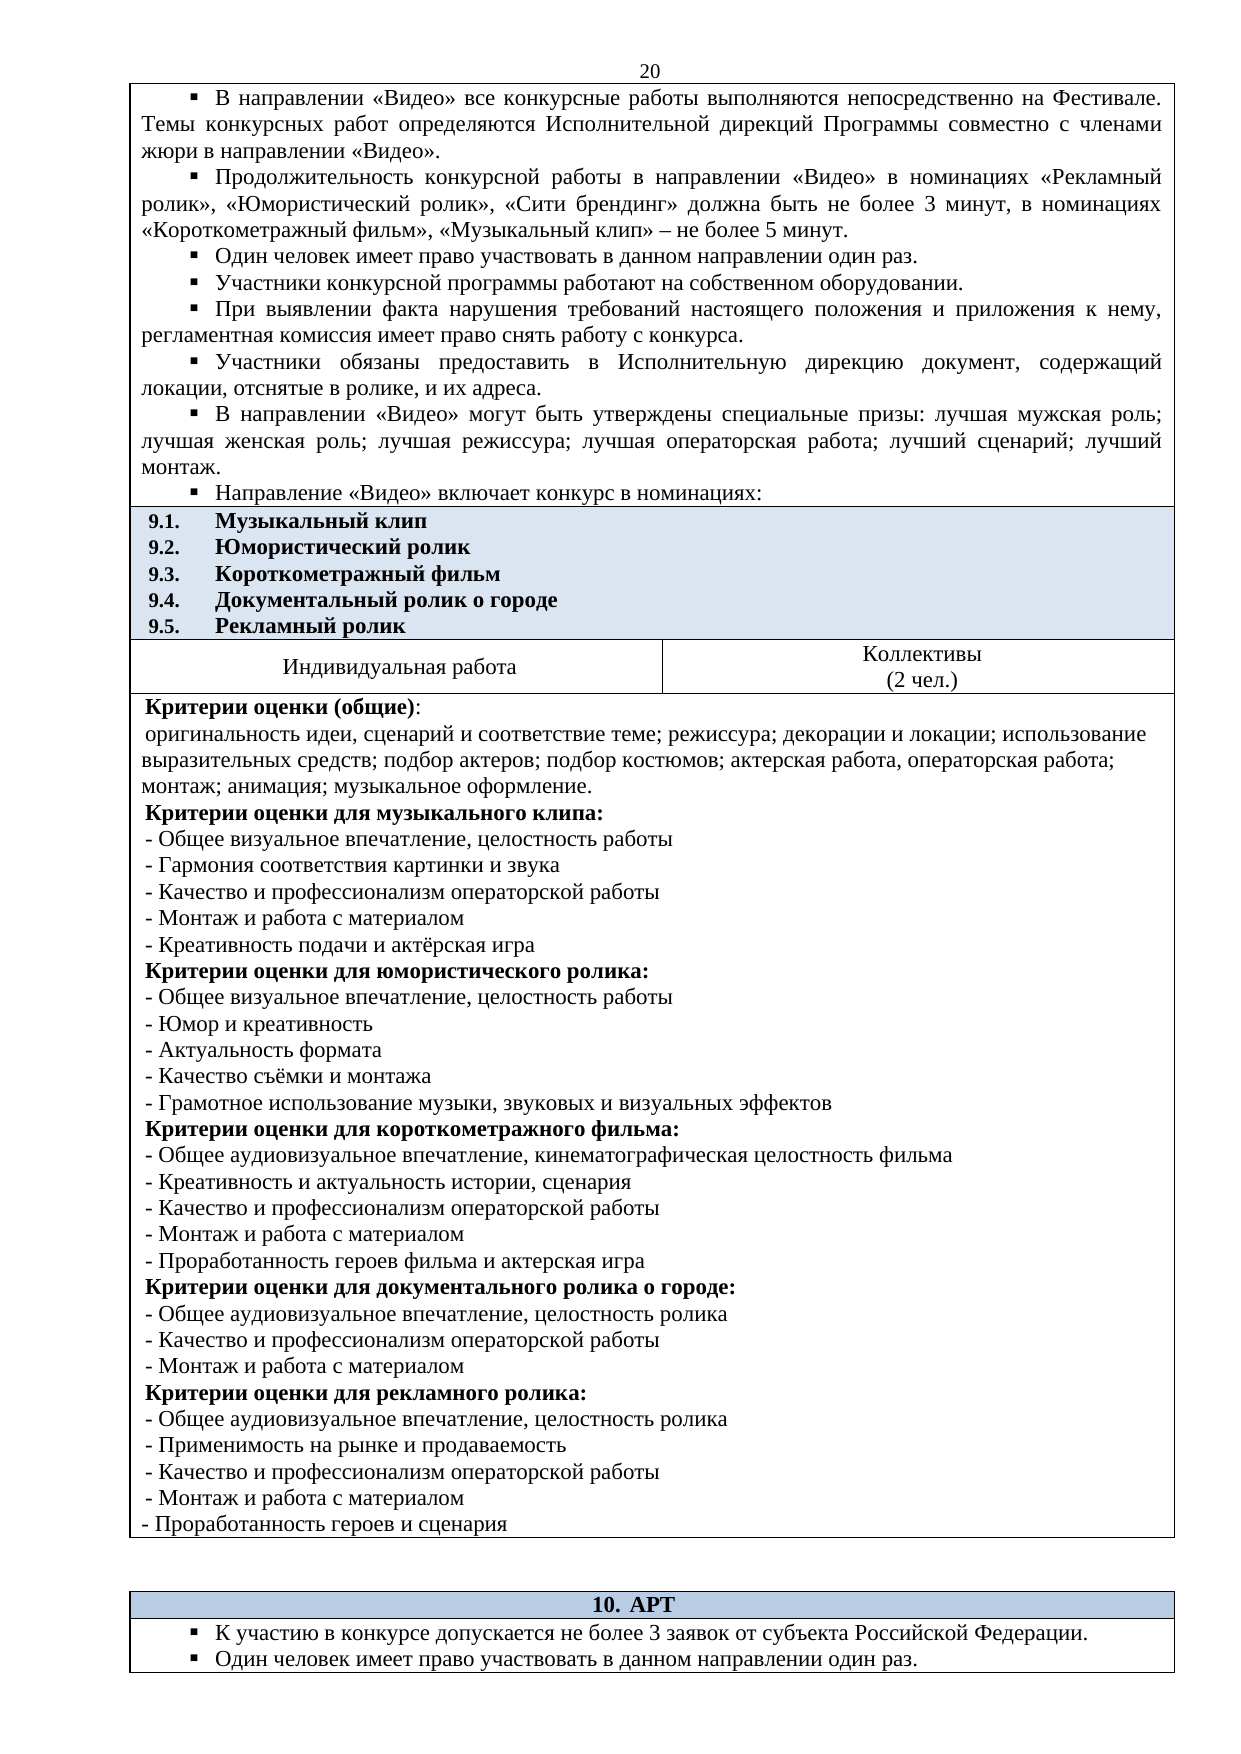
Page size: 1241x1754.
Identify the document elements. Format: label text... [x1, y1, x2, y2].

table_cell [131, 1619, 1174, 1672]
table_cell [131, 84, 1174, 506]
table_header АРТ [131, 1592, 1174, 1618]
table_cell Коллективы (2 чел.) [663, 640, 1174, 692]
table_cell Музыкальный клип Юмористический ролик Короткометражный фильм Документальный ролик о городе Рекламный ролик [131, 507, 1174, 639]
table_cell Критерии оценки (общие): оригинальность идеи, сценарий и соответствие теме; режиссура; декорации и локации; использование выразительных средств; подбор актеров; подбор костюмов; актерская работа, операторская работа; монтаж; анимация; музыкальное оформление. Критерии оценки для музыкального клипа: - Общее визуальное впечатление, целостность работы - Гармония соответствия картинки и звука - Качество и профессионализм операторской работы - Монтаж и работа с материалом - Креативность подачи и актёрская игра Критерии оценки для юмористического ролика: - Общее визуальное впечатление, целостность работы - Юмор и креативность - Актуальность формата - Качество съёмки и монтажа - Грамотное использование музыки, звуковых и визуальных эффектов Критерии оценки для короткометражного фильма: - Общее аудиовизуальное впечатление, кинематографическая целостность фильма - Креативность и актуальность истории, сценария - Качество и профессионализм операторской работы - Монтаж и работа с материалом - Проработанность героев фильма и актерская игра Критерии оценки для документального ролика о городе: - Общее аудиовизуальное впечатление, целостность ролика - Качество и профессионализм операторской работы - Монтаж и работа с материалом Критерии оценки для рекламного ролика: - Общее аудиовизуальное впечатление, целостность ролика - Применимость на рынке и продаваемость - Качество и профессионализм операторской работы - Монтаж и работа с материалом - Проработанность героев и сценария [131, 694, 1174, 1537]
table_cell Индивидуальная работа [131, 640, 662, 692]
